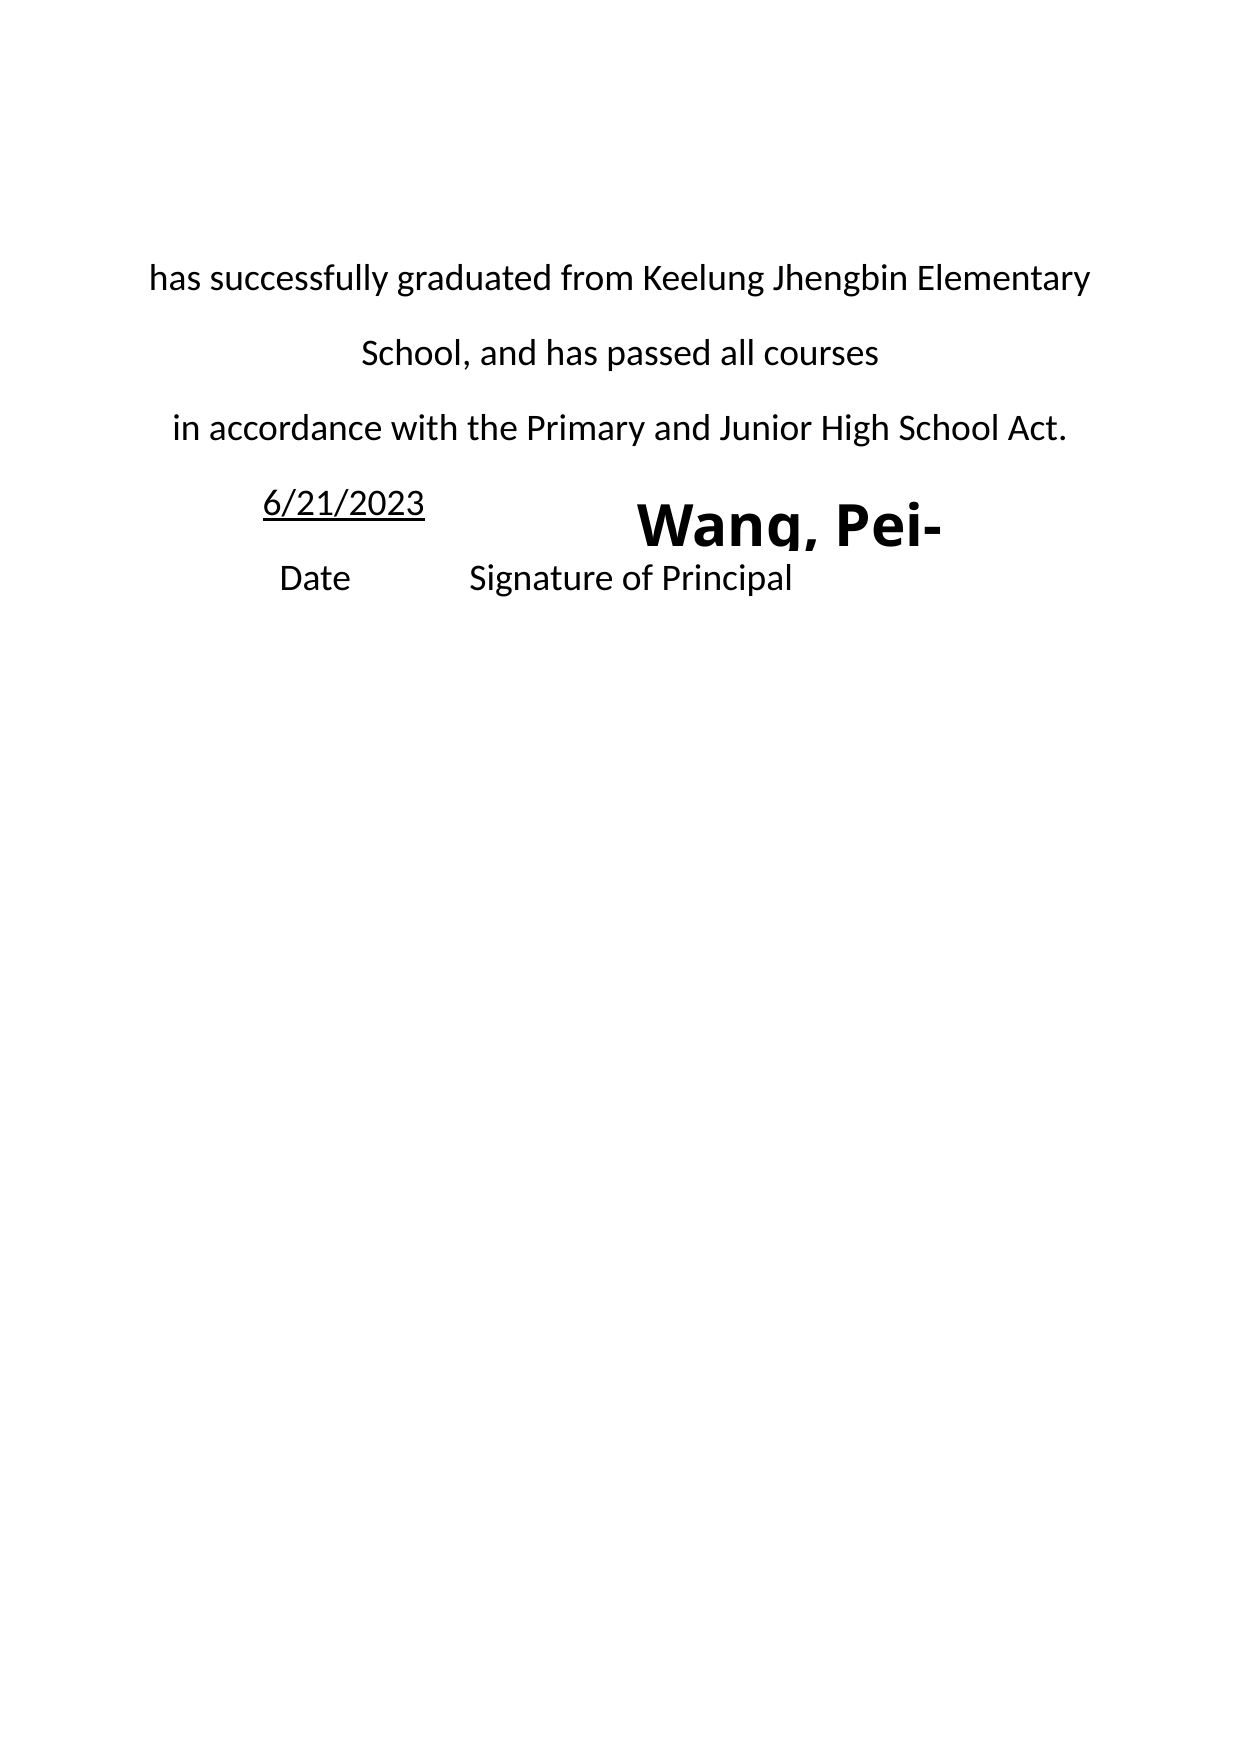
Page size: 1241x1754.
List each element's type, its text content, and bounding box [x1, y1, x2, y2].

text in accordance with the Primary and Junior High School Act. [112, 389, 1128, 464]
text has successfully graduated from Keelung Jhengbin Elementary School, and has passed all courses [112, 239, 1128, 389]
text Date Signature of Principal [112, 539, 1128, 614]
text 6/21/2023 [112, 464, 1128, 539]
